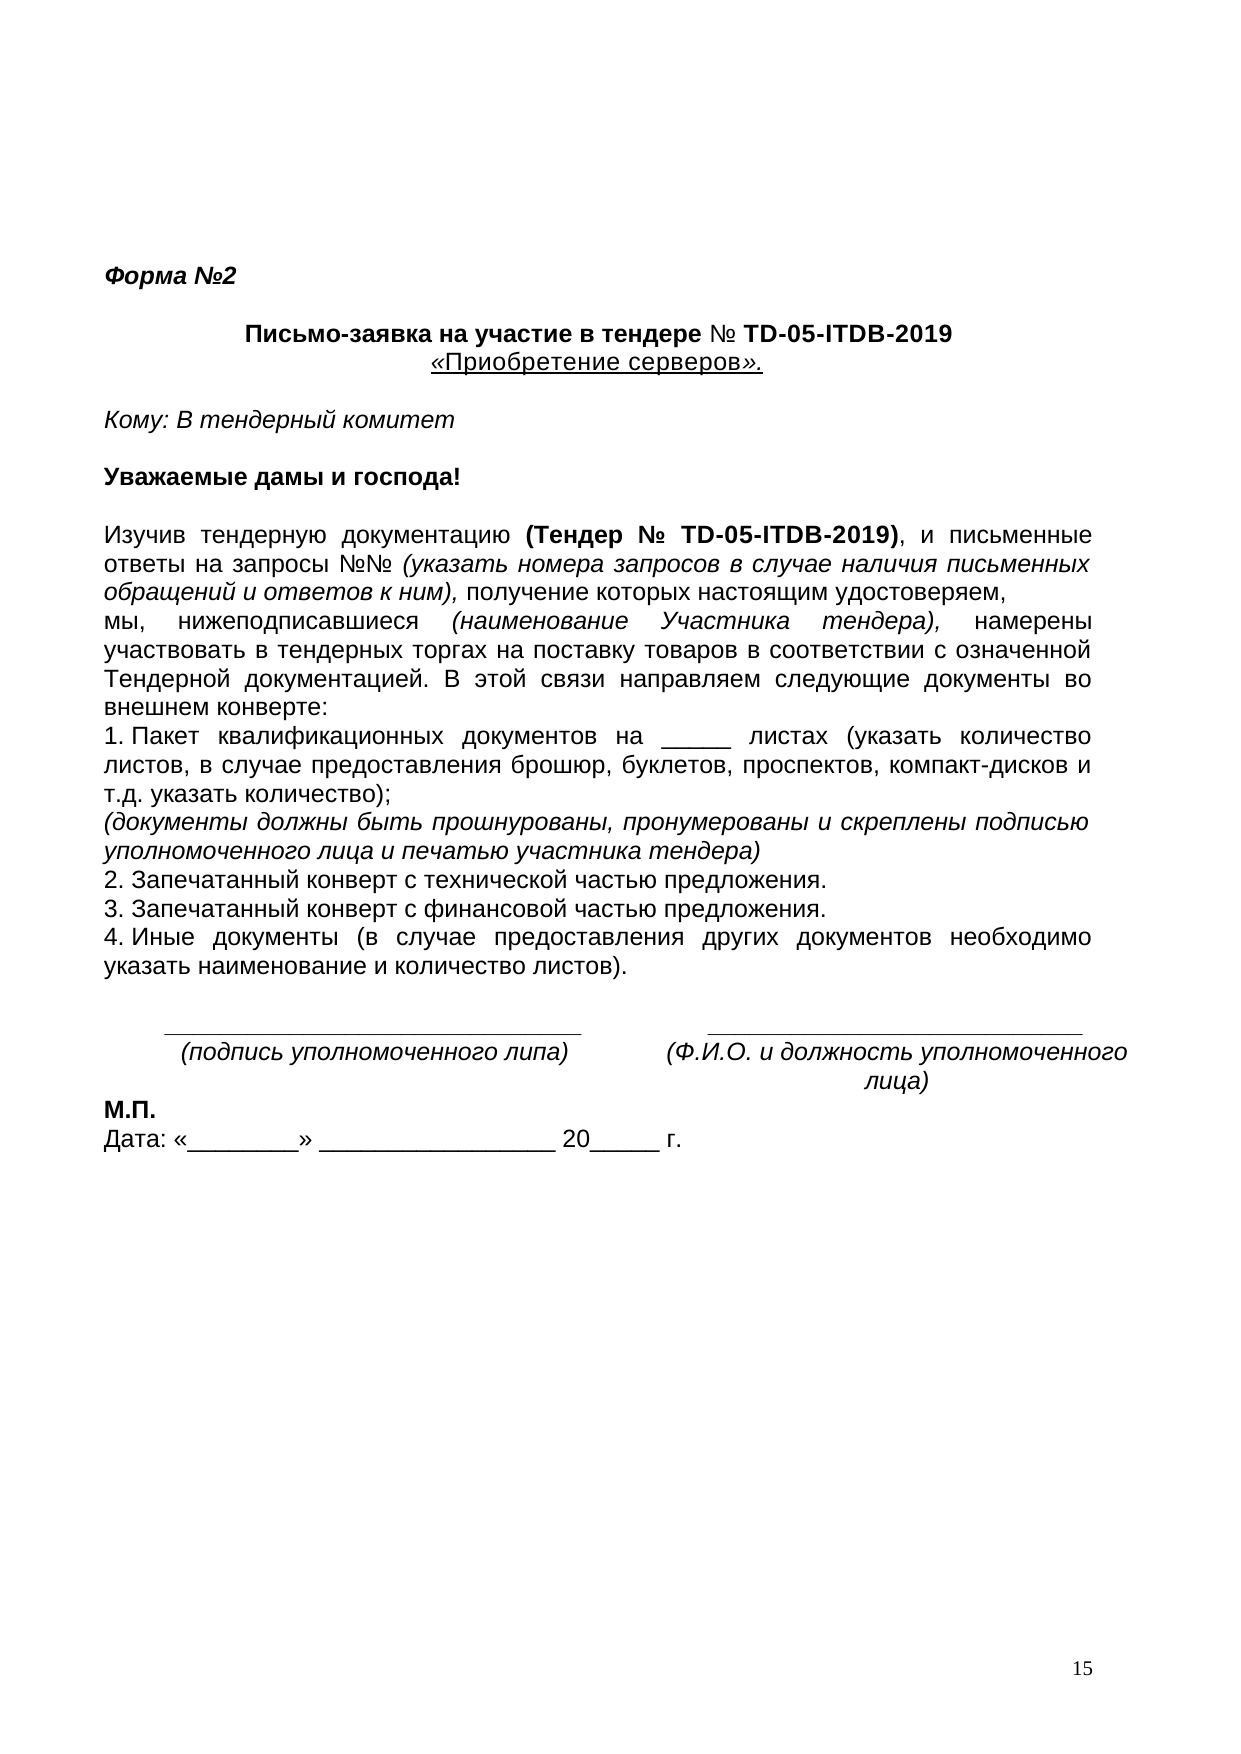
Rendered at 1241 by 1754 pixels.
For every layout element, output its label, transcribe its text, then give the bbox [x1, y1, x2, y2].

text «Приобретение серверов». [103, 347, 1092, 376]
text 4. Иные документы (в случае предоставления других документов необходимо указать наименование и количество листов). [103, 922, 1092, 980]
text Изучив тендерную документацию (Тендер № ТD-05-ITDB-2019), и письменные ответы на запросы №№ (указать номера запросов в случае наличия письменных обращений и ответов к ним), получение которых настоящим удостоверяем, [103, 520, 1092, 606]
text М.П. [103, 1095, 1092, 1124]
text 1. Пакет квалификационных документов на _____ листах (указать количество листов, в случае предоставления брошюр, буклетов, проспектов, компакт-дисков и т.д. указать количество); [103, 721, 1092, 807]
text Кому: В тендерный комитет [104, 405, 1092, 434]
text Письмо-заявка на участие в тендере № ТD-05-ITDB-2019 [104, 319, 1092, 347]
text 3. Запечатанный конверт с финансовой частью предложения. [103, 894, 1092, 922]
text мы, нижеподписавшиеся (наименование Участника тендера), намерены участвовать в тендерных торгах на поставку товаров в соответствии с означенной Тендерной документацией. В этой связи направляем следующие документы во внешнем конверте: [103, 606, 1092, 721]
table_header ___________________________ (Ф.И.О. и должность уполномоченного лица) [637, 1009, 1159, 1095]
text Дата: «________» _________________ 20_____ г. [103, 1124, 1092, 1152]
text 2. Запечатанный конверт с технической частью предложения. [103, 865, 1092, 894]
text Форма №2 [104, 261, 1092, 290]
text (документы должны быть прошнурованы, пронумерованы и скреплены подписью уполномоченного лица и печатью участника тендера) [103, 807, 1092, 865]
text Уважаемые дамы и господа! [103, 462, 1092, 491]
table_header ______________________________ (подпись уполномоченного липа) [115, 1009, 637, 1095]
